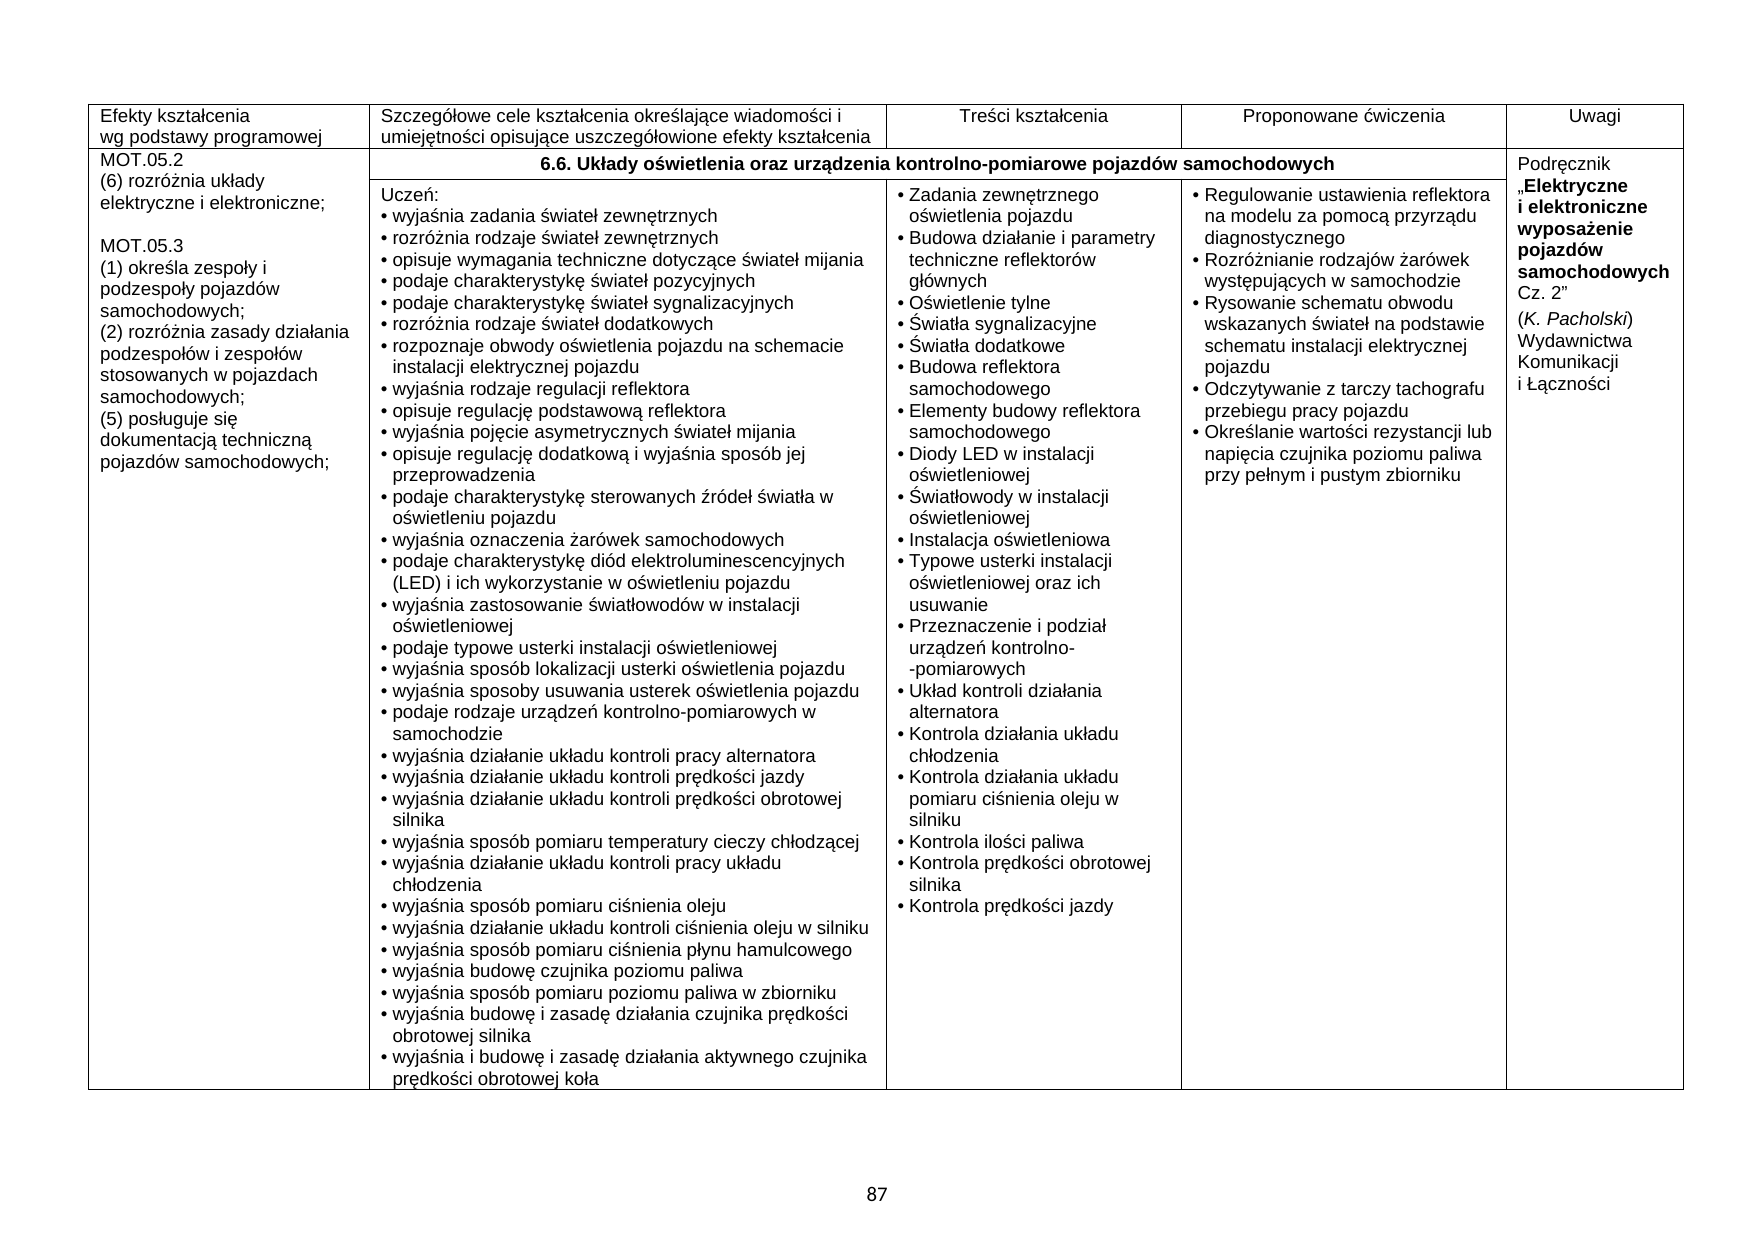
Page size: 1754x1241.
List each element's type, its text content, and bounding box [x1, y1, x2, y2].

table_header Szczegółowe cele kształcenia określające wiadomości i umiejętności opisujące uszczegółowione efekty kształcenia [370, 105, 886, 148]
table_cell 6.6. Układy oświetlenia oraz urządzenia kontrolno-pomiarowe pojazdów samochodowych [370, 149, 1506, 178]
table_header Proponowane ćwiczenia [1182, 105, 1506, 148]
table_cell Podręcznik „Elektryczne i elektroniczne wyposażenie pojazdów samochodowych Cz. 2” (K. Pacholski) Wydawnictwa Komunikacji i Łączności [1507, 149, 1683, 1089]
table_cell Regulowanie ustawienia reflektora na modelu za pomocą przyrządu diagnostycznego Rozróżnianie rodzajów żarówek występujących w samochodzie Rysowanie schematu obwodu wskazanych świateł na podstawie schematu instalacji elektrycznej pojazdu Odczytywanie z tarczy tachografu przebiegu pracy pojazdu Określanie wartości rezystancji lub napięcia czujnika poziomu paliwa przy pełnym i pustym zbiorniku [1182, 180, 1506, 1089]
table_cell Uczeń: wyjaśnia zadania świateł zewnętrznych rozróżnia rodzaje świateł zewnętrznych opisuje wymagania techniczne dotyczące świateł mijania podaje charakterystykę świateł pozycyjnych podaje charakterystykę świateł sygnalizacyjnych rozróżnia rodzaje świateł dodatkowych rozpoznaje obwody oświetlenia pojazdu na schemacie instalacji elektrycznej pojazdu wyjaśnia rodzaje regulacji reflektora opisuje regulację podstawową reflektora wyjaśnia pojęcie asymetrycznych świateł mijania opisuje regulację dodatkową i wyjaśnia sposób jej przeprowadzenia podaje charakterystykę sterowanych źródeł światła w oświetleniu pojazdu wyjaśnia oznaczenia żarówek samochodowych podaje charakterystykę diód elektroluminescencyjnych (LED) i ich wykorzystanie w oświetleniu pojazdu wyjaśnia zastosowanie światłowodów w instalacji oświetleniowej podaje typowe usterki instalacji oświetleniowej wyjaśnia sposób lokalizacji usterki oświetlenia pojazdu wyjaśnia sposoby usuwania usterek oświetlenia pojazdu podaje rodzaje urządzeń kontrolno-pomiarowych w samochodzie wyjaśnia działanie układu kontroli pracy alternatora wyjaśnia działanie układu kontroli prędkości jazdy wyjaśnia działanie układu kontroli prędkości obrotowej silnika wyjaśnia sposób pomiaru temperatury cieczy chłodzącej wyjaśnia działanie układu kontroli pracy układu chłodzenia wyjaśnia sposób pomiaru ciśnienia oleju wyjaśnia działanie układu kontroli ciśnienia oleju w silniku wyjaśnia sposób pomiaru ciśnienia płynu hamulcowego wyjaśnia budowę czujnika poziomu paliwa wyjaśnia sposób pomiaru poziomu paliwa w zbiorniku wyjaśnia budowę i zasadę działania czujnika prędkości obrotowej silnika wyjaśnia i budowę i zasadę działania aktywnego czujnika prędkości obrotowej koła [370, 180, 886, 1089]
table_header Efekty kształcenia wg podstawy programowej [89, 105, 369, 148]
table_header Treści kształcenia [887, 105, 1181, 148]
table_cell Zadania zewnętrznego oświetlenia pojazdu Budowa działanie i parametry techniczne reflektorów głównych Oświetlenie tylne Światła sygnalizacyjne Światła dodatkowe Budowa reflektora samochodowego Elementy budowy reflektora samochodowego Diody LED w instalacji oświetleniowej Światłowody w instalacji oświetleniowej Instalacja oświetleniowa Typowe usterki instalacji oświetleniowej oraz ich usuwanie Przeznaczenie i podział urządzeń kontrolno- -pomiarowych Układ kontroli działania alternatora Kontrola działania układu chłodzenia Kontrola działania układu pomiaru ciśnienia oleju w silniku Kontrola ilości paliwa Kontrola prędkości obrotowej silnika Kontrola prędkości jazdy [887, 180, 1181, 1089]
table_header Uwagi [1507, 105, 1683, 148]
